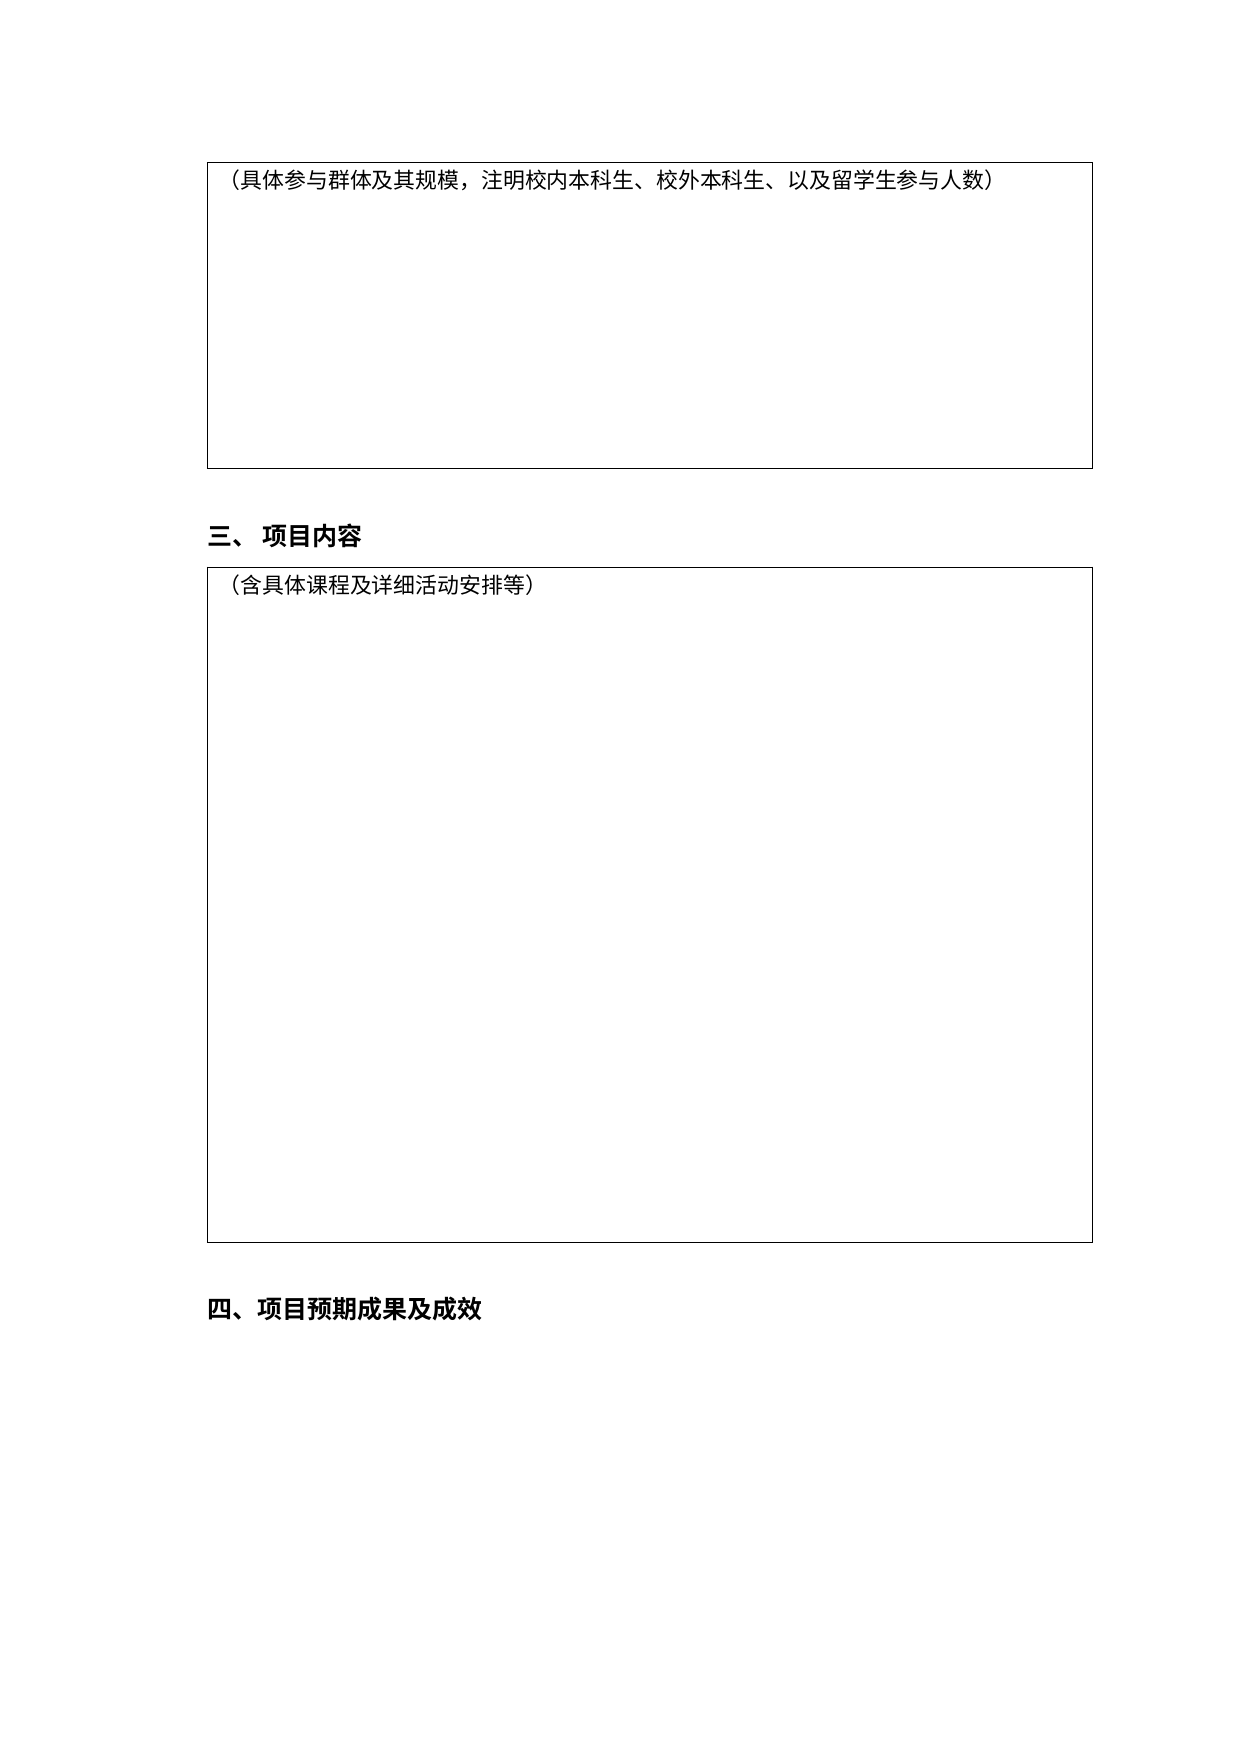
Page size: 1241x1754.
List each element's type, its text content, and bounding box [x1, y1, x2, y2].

table_header （含具体课程及详细活动安排等） [208, 568, 1092, 1242]
table_header （具体参与群体及其规模，注明校内本科生、校外本科生、以及留学生参与人数） [208, 163, 1092, 468]
text 四、项目预期成果及成效 [207, 1275, 1092, 1340]
text 三、 项目内容 [207, 502, 1092, 567]
